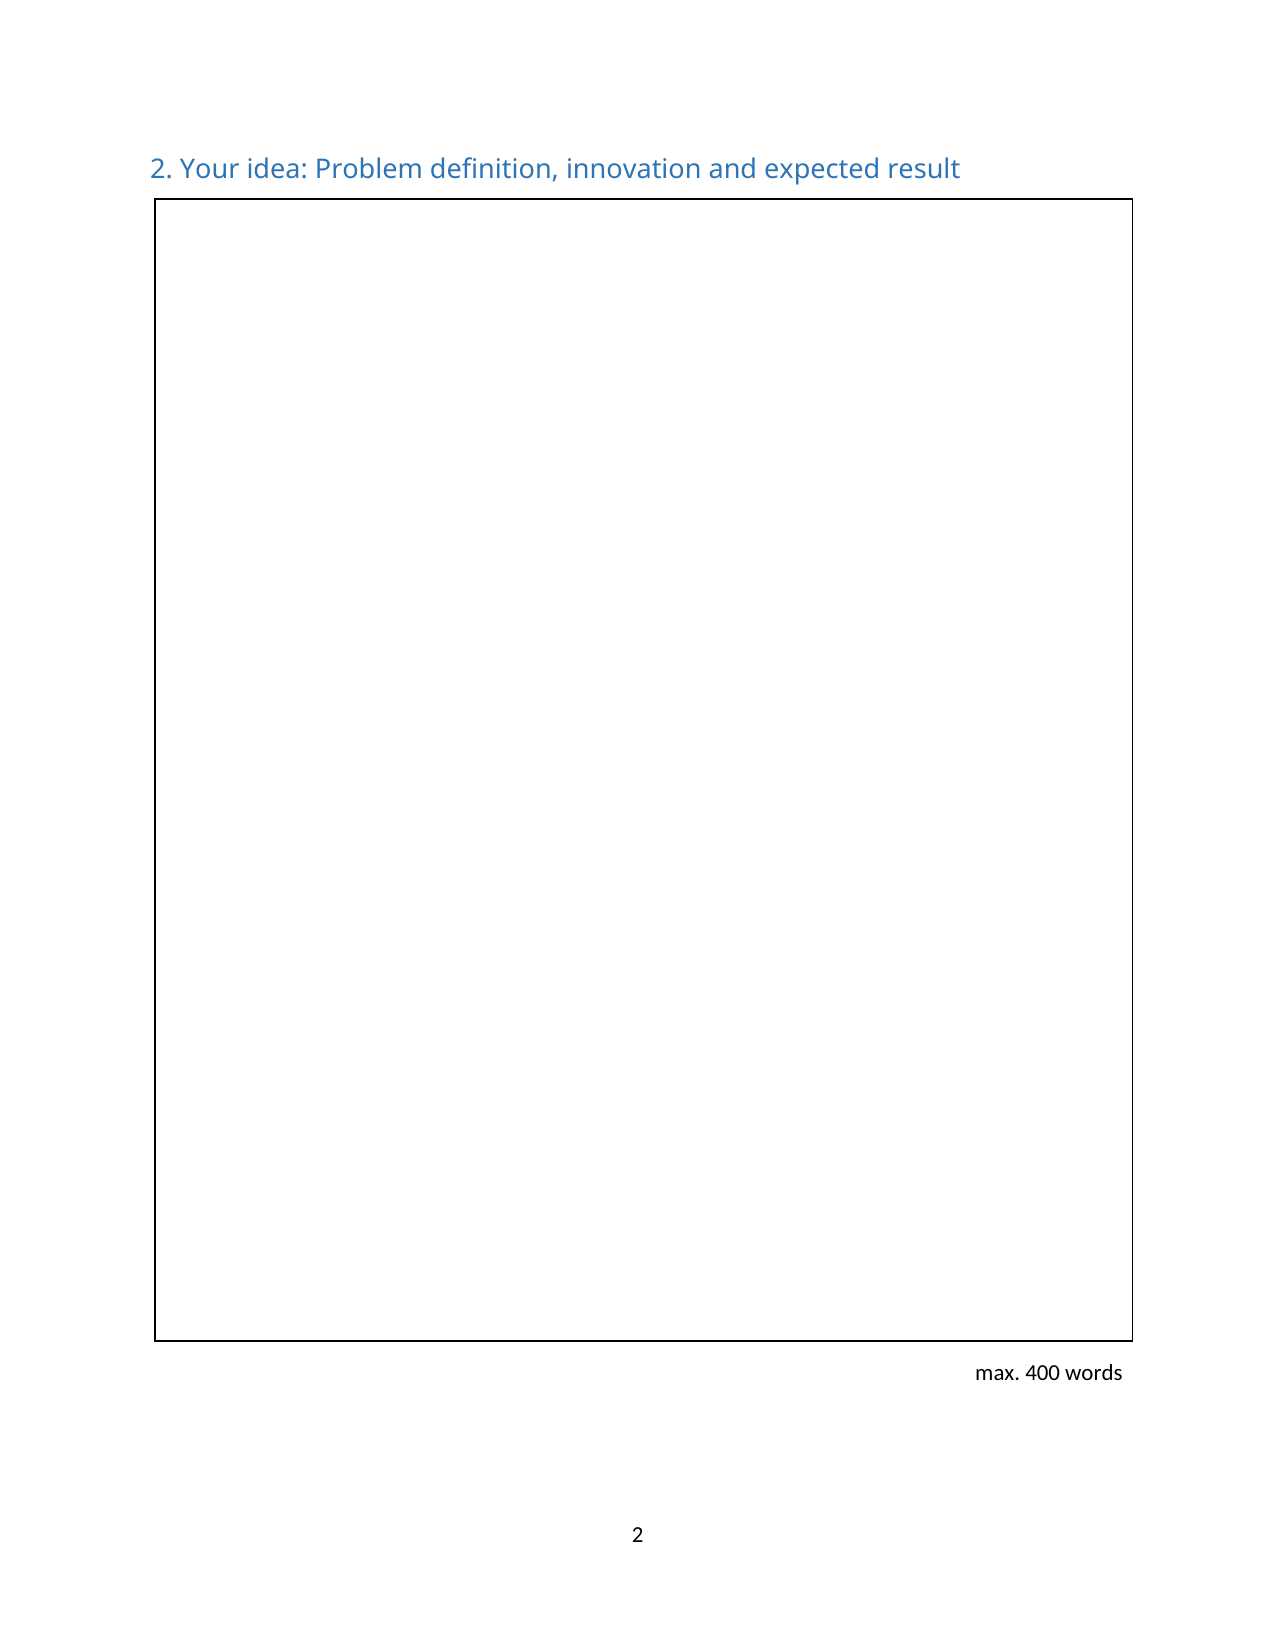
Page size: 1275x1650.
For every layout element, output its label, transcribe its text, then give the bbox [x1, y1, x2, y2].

text max. 400 words [150, 190, 1125, 1386]
subtitle 2. Your idea: Problem definition, innovation and expected result [150, 150, 1125, 187]
